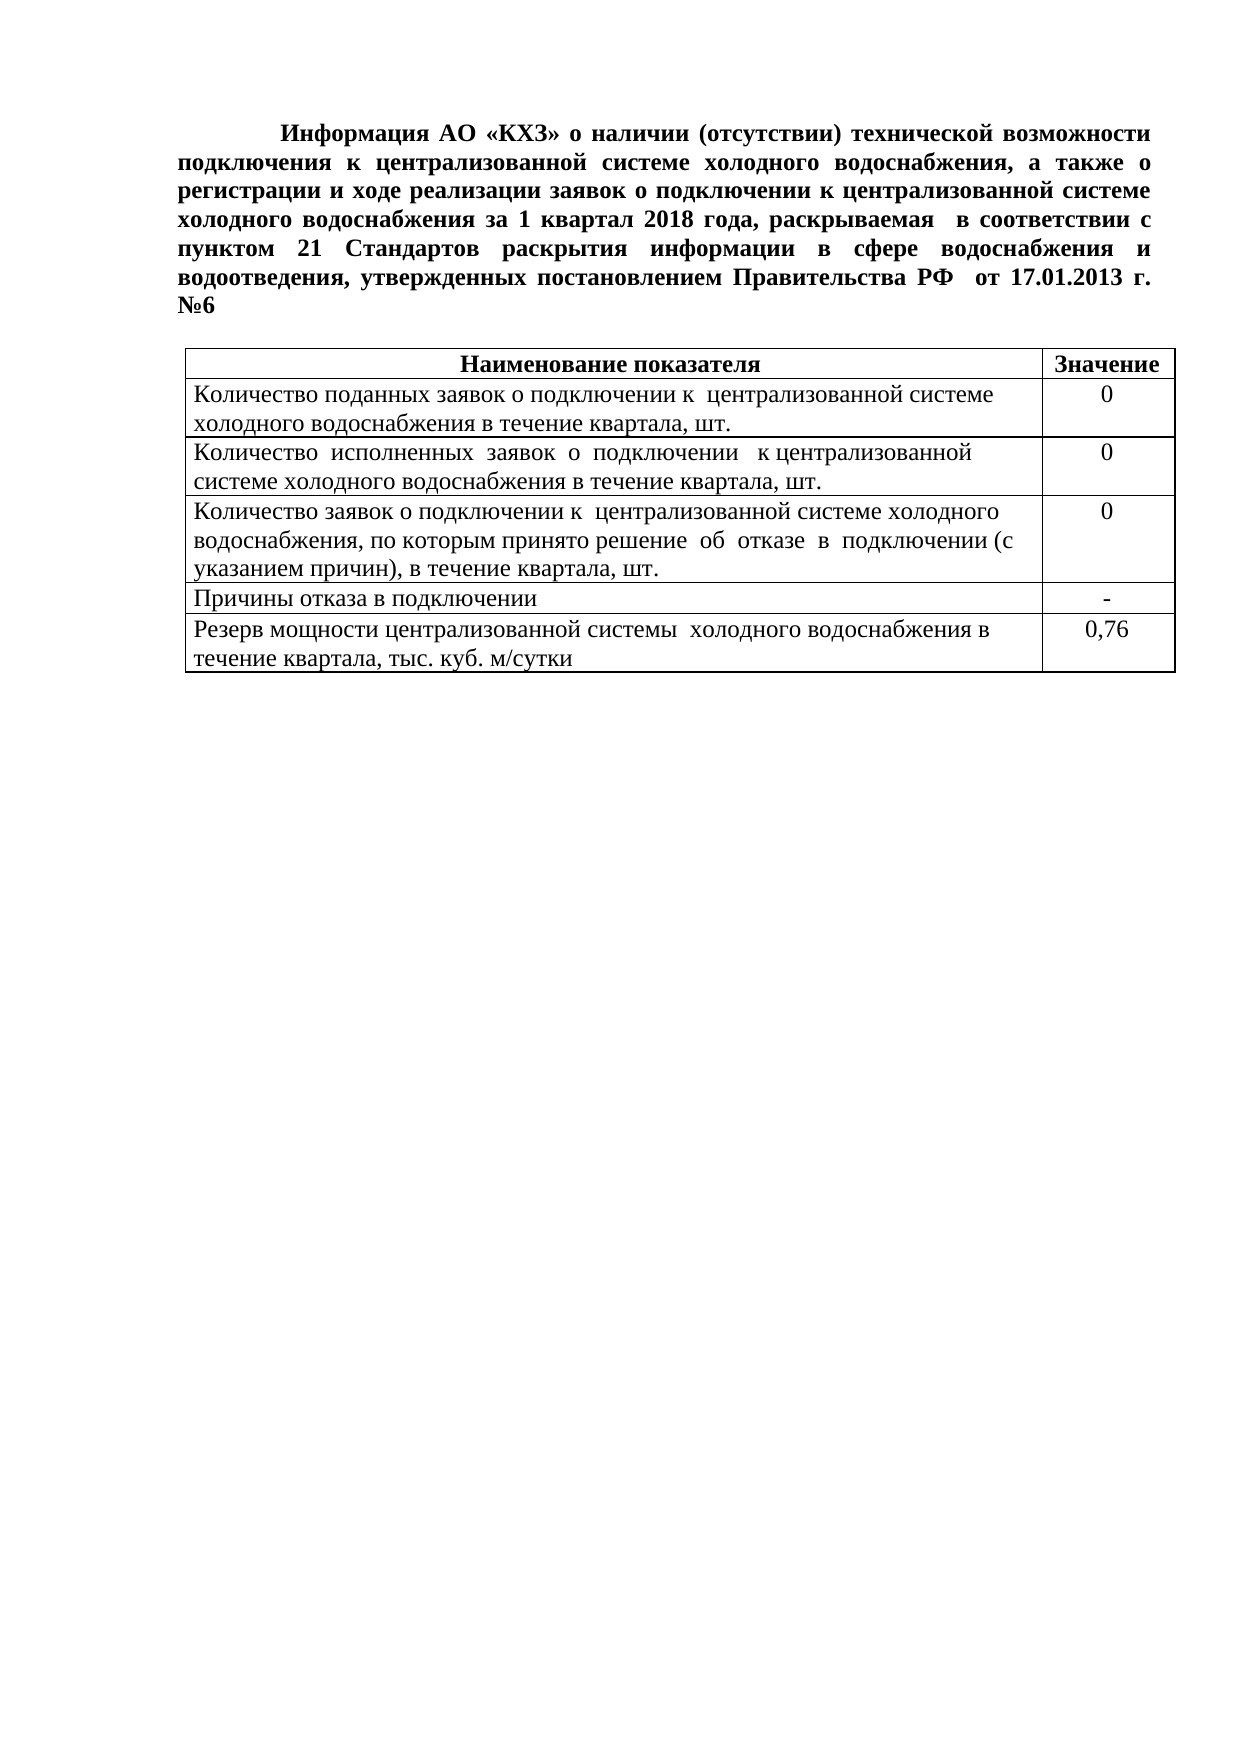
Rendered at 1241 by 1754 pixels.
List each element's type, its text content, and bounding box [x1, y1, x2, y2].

table_cell Количество заявок о подключении к централизованной системе холодного водоснабжения, по которым принято решение об отказе в подключении (с указанием причин), в течение квартала, шт. [186, 496, 1042, 582]
table_header Наименование показателя [186, 349, 1042, 378]
table_cell Количество поданных заявок о подключении к централизованной системе холодного водоснабжения в течение квартала, шт. [186, 379, 1042, 436]
table_cell - [1043, 583, 1174, 613]
table_cell Причины отказа в подключении [186, 583, 1042, 613]
table_cell Количество исполненных заявок о подключении к централизованной системе холодного водоснабжения в течение квартала, шт. [186, 438, 1042, 495]
table_header Значение [1043, 349, 1174, 378]
table_cell 0 [1043, 438, 1174, 495]
table_cell 0,76 [1043, 614, 1174, 671]
table_cell 0 [1043, 379, 1174, 436]
table_cell 0 [1043, 496, 1174, 582]
text Информация АО «КХЗ» о наличии (отсутствии) технической возможности подключения к централизованной системе холодного водоснабжения, а также о регистрации и ходе реализации заявок о подключении к централизованной системе холодного водоснабжения за 1 квартал 2018 года, раскрываемая в соответствии с пунктом 21 Стандартов раскрытия информации в сфере водоснабжения и водоотведения, утвержденных постановлением Правительства РФ от 17.01.2013 г. №6 [177, 118, 1152, 319]
table_cell Резерв мощности централизованной системы холодного водоснабжения в течение квартала, тыс. куб. м/сутки [186, 614, 1042, 671]
